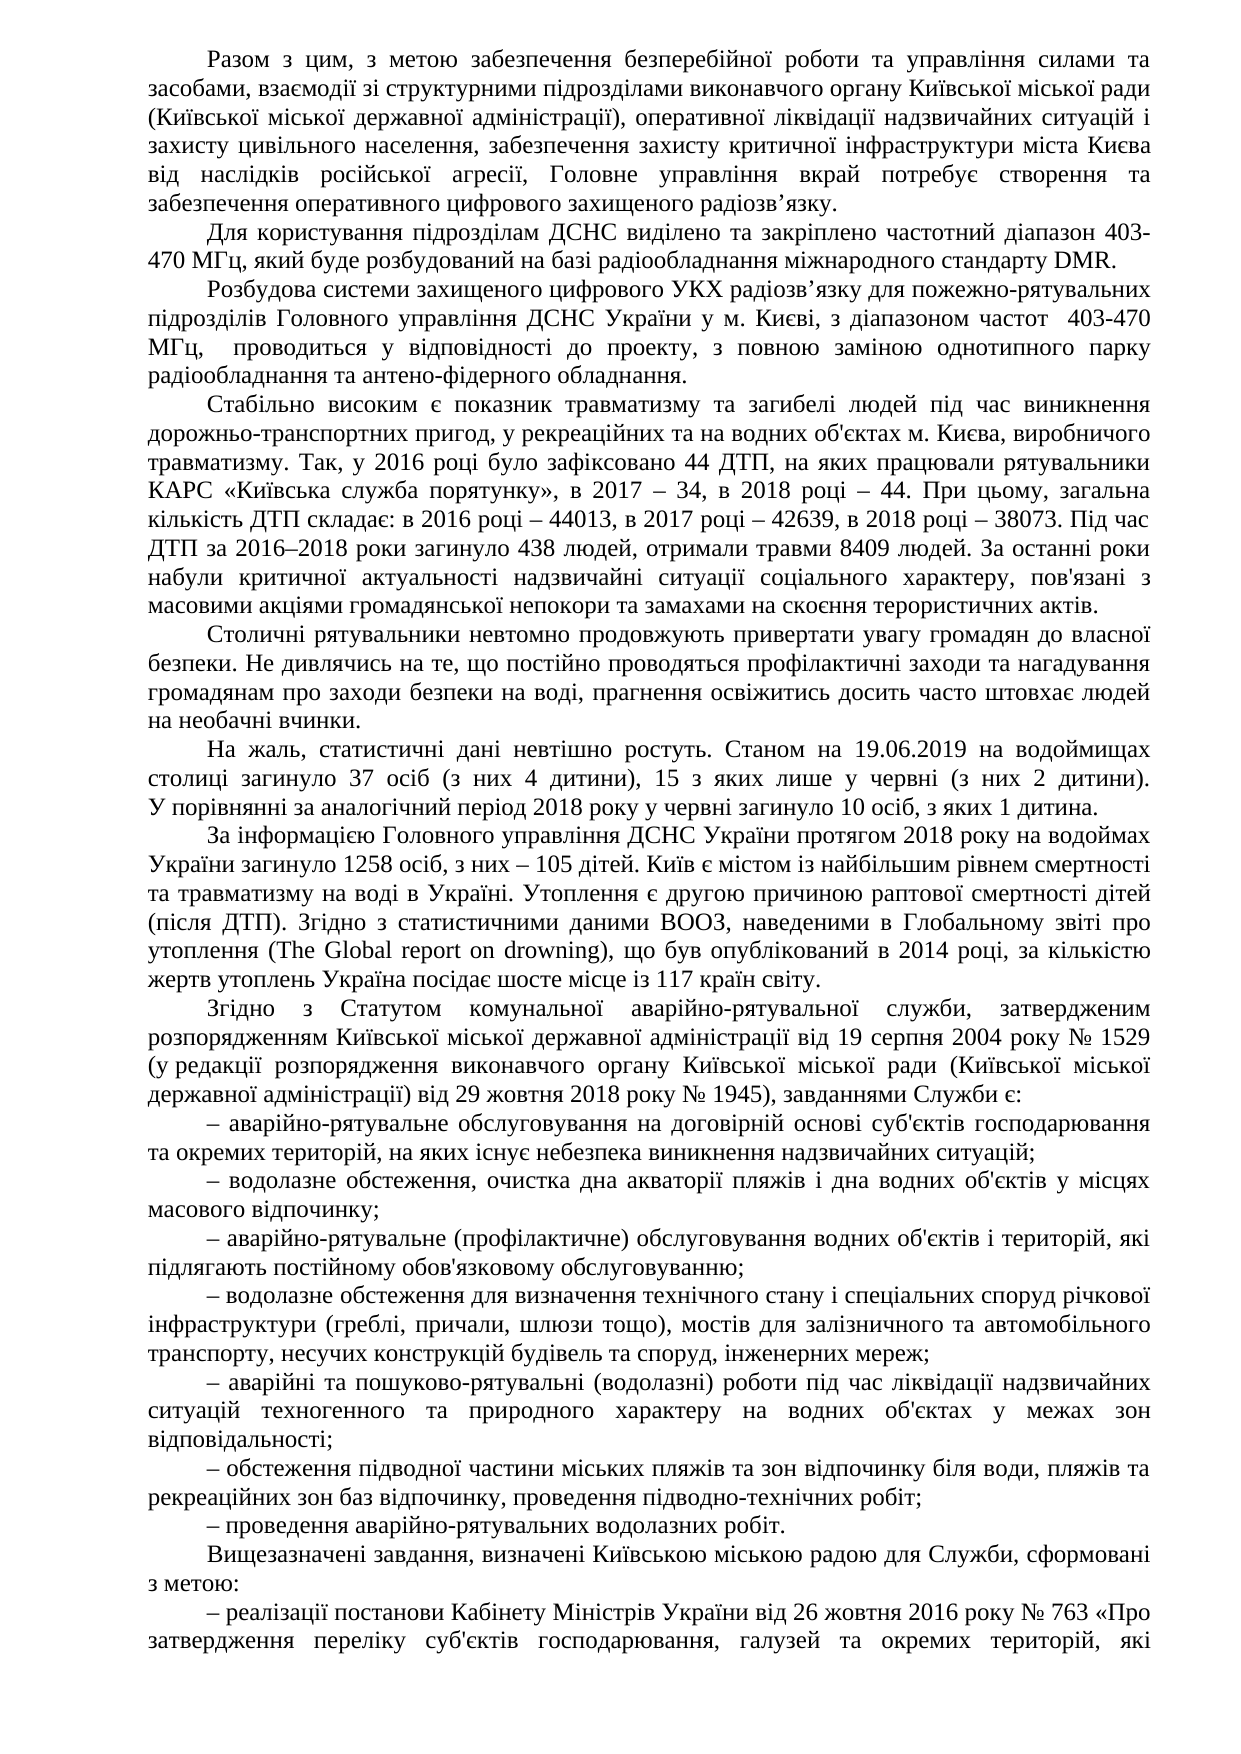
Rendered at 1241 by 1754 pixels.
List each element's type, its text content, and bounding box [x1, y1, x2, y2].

text – аварійно-рятувальне обслуговування на договірній основі суб'єктів господарювання та окремих територій, на яких існує небезпека виникнення надзвичайних ситуацій; [148, 1108, 1152, 1166]
text – аварійно-рятувальне (профілактичне) обслуговування водних об'єктів і територій, які підлягають постійному обов'язковому обслуговуванню; [148, 1223, 1152, 1281]
text – проведення аварійно-рятувальних водолазних робіт. [148, 1511, 1152, 1539]
text Згідно з Статутом комунальної аварійно-рятувальної служби, затвердженим розпорядженням Київської міської державної адміністрації від 19 серпня 2004 року № 1529 (у редакції розпорядження виконавчого органу Київської міської ради (Київської міської державної адміністрації) від 29 жовтня 2018 року № 1945), завданнями Служби є: [148, 993, 1152, 1108]
text Разом з цим, з метою забезпечення безперебійної роботи та управління силами та засобами, взаємодії зі структурними підрозділами виконавчого органу Київської міської ради (Київської міської державної адміністрації), оперативної ліквідації надзвичайних ситуацій і захисту цивільного населення, забезпечення захисту критичної інфраструктури міста Києва від наслідків російської агресії, Головне управління вкрай потребує створення та забезпечення оперативного цифрового захищеного радіозв’язку. [148, 44, 1152, 217]
text – водолазне обстеження, очистка дна акваторії пляжів і дна водних об'єктів у місцях масового відпочинку; [148, 1166, 1152, 1223]
text На жаль, статистичні дані невтішно ростуть. Станом на 19.06.2019 на водоймищах столиці загинуло 37 осіб (з них 4 дитини), 15 з яких лише у червні (з них 2 дитини). У порівнянні за аналогічний період 2018 року у червні загинуло 10 осіб, з яких 1 дитина. [148, 734, 1152, 821]
text – обстеження підводної частини міських пляжів та зон відпочинку біля води, пляжів та рекреаційних зон баз відпочинку, проведення підводно-технічних робіт; [148, 1453, 1152, 1511]
text Для користування підрозділам ДСНС виділено та закріплено частотний діапазон 403-470 МГц, який буде розбудований на базі радіообладнання міжнародного стандарту DMR. [148, 217, 1152, 274]
text – аварійні та пошуково-рятувальні (водолазні) роботи під час ліквідації надзвичайних ситуацій техногенного та природного характеру на водних об'єктах у межах зон відповідальності; [148, 1367, 1152, 1453]
text – водолазне обстеження для визначення технічного стану і спеціальних споруд річкової інфраструктури (греблі, причали, шлюзи тощо), мостів для залізничного та автомобільного транспорту, несучих конструкцій будівель та споруд, інженерних мереж; [148, 1281, 1152, 1367]
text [148, 1597, 1152, 1654]
text Вищезазначені завдання, визначені Київською міською радою для Служби, сформовані з метою: [148, 1539, 1152, 1597]
text Розбудова системи захищеного цифрового УКХ радіозв’язку для пожежно-рятувальних підрозділів Головного управління ДСНС України у м. Києві, з діапазоном частот 403-470 МГц, проводиться у відповідності до проекту, з повною заміною однотипного парку радіообладнання та антено-фідерного обладнання. [148, 274, 1152, 389]
text Столичні рятувальники невтомно продовжують привертати увагу громадян до власної безпеки. Не дивлячись на те, що постійно проводяться профілактичні заходи та нагадування громадянам про заходи безпеки на воді, прагнення освіжитись досить часто штовхає людей на необачні вчинки. [148, 619, 1152, 734]
text Стабільно високим є показник травматизму та загибелі людей під час виникнення дорожньо-транспортних пригод, у рекреаційних та на водних об'єктах м. Києва, виробничого травматизму. Так, у 2016 році було зафіксовано 44 ДТП, на яких працювали рятувальники КАРС «Київська служба порятунку», в 2017 – 34, в 2018 році – 44. При цьому, загальна кількість ДТП складає: в 2016 році – 44013, в 2017 році – 42639, в 2018 році – 38073. Під час ДТП за 2016–2018 роки загинуло 438 людей, отримали травми 8409 людей. За останні роки набули критичної актуальності надзвичайні ситуації соціального характеру, пов'язані з масовими акціями громадянської непокори та замахами на скоєння терористичних актів. [148, 389, 1152, 619]
text За інформацією Головного управління ДСНС України протягом 2018 року на водоймах України загинуло 1258 осіб, з них – 105 дітей. Київ є містом із найбільшим рівнем смертності та травматизму на воді в Україні. Утоплення є другою причиною раптової смертності дітей (після ДТП). Згідно з статистичними даними ВООЗ, наведеними в Глобальному звіті про утоплення (The Global report on drowning), що був опублікований в 2014 році, за кількістю жертв утоплень Україна посідає шосте місце із 117 країн світу. [148, 821, 1152, 993]
